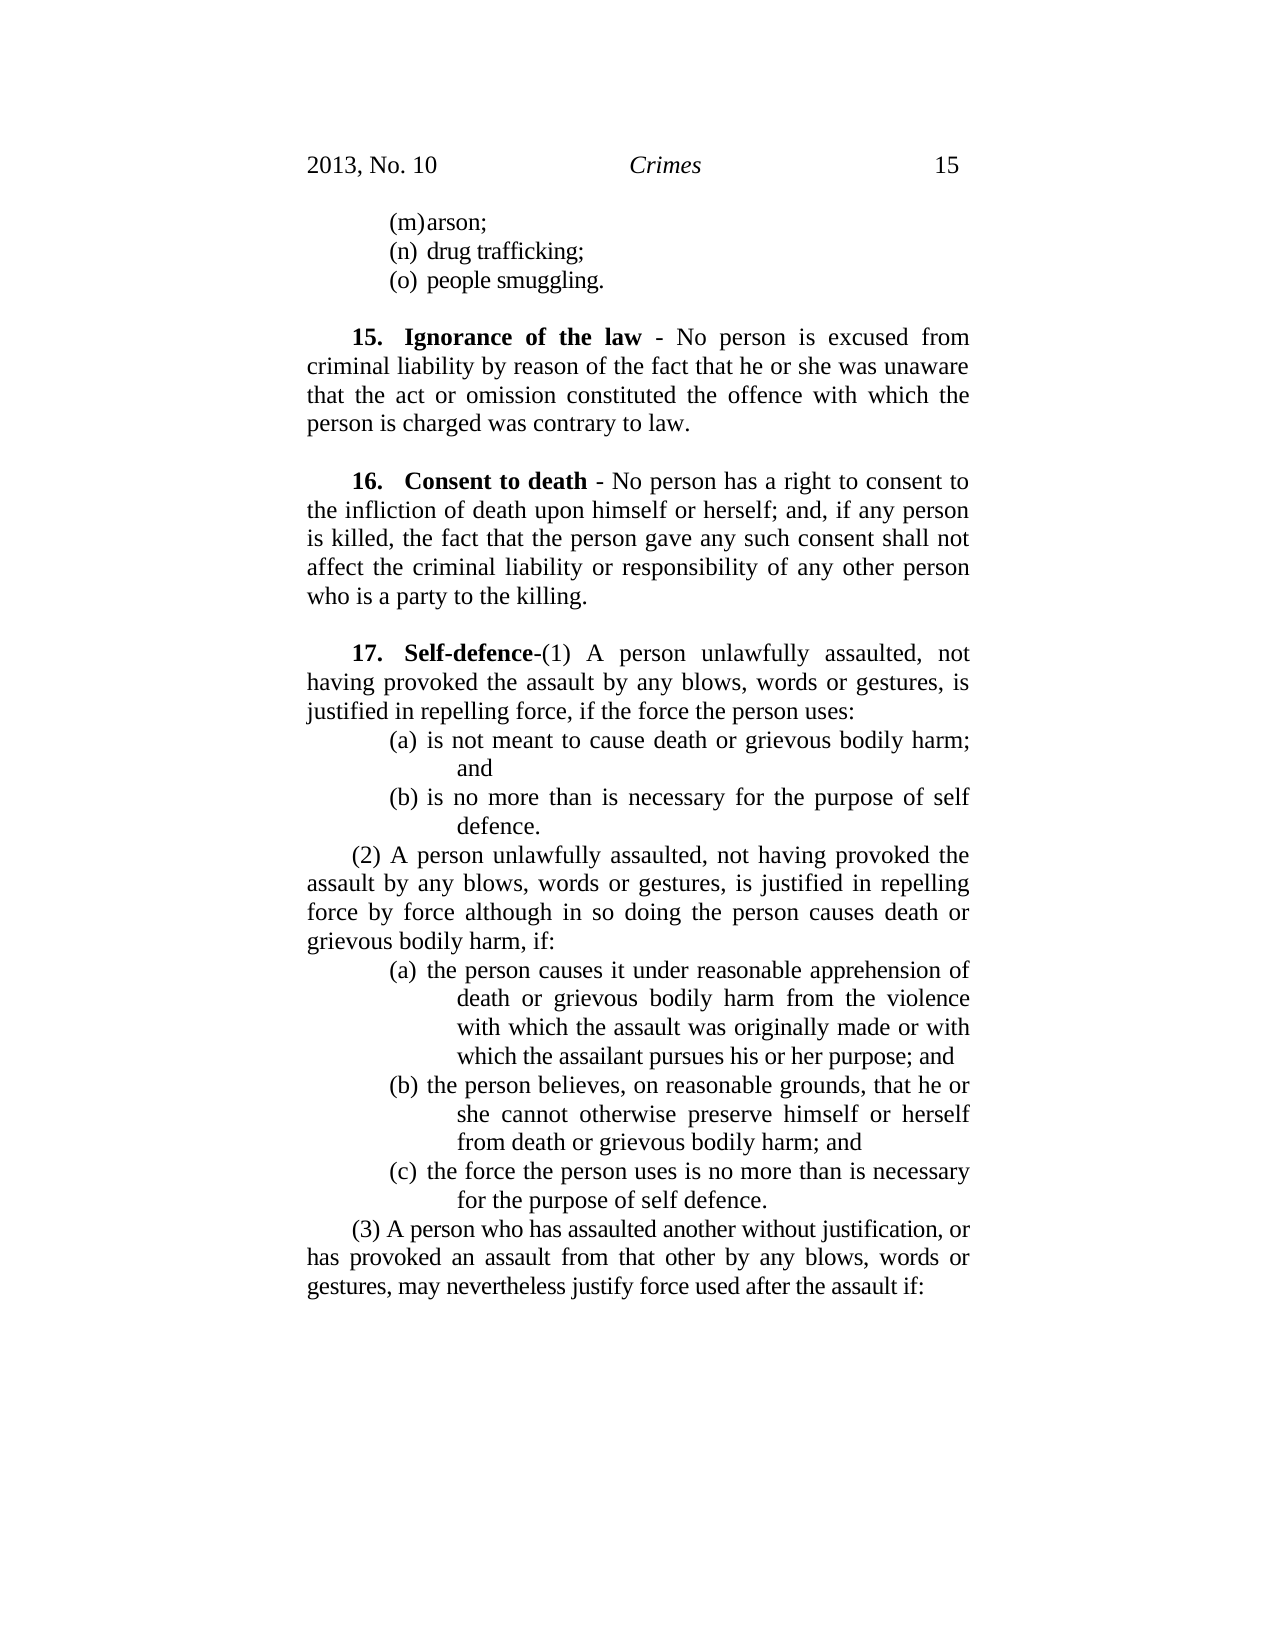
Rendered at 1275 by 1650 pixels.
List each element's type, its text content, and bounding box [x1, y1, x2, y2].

list is not meant to cause death or grievous bodily harm; and [389, 725, 970, 783]
list arson; [389, 208, 970, 237]
list Consent to death - No person has a right to consent to the infliction of death upon himself or herself; and, if any person is killed, the fact that the person gave any such consent shall not affect the criminal liability or responsibility of any other person who is a party to the killing. [307, 466, 970, 610]
text (3) A person who has assaulted another without justification, or has provoked an assault from that other by any blows, words or gestures, may nevertheless justify force used after the assault if: [307, 1214, 970, 1300]
list people smuggling. [389, 265, 970, 294]
list Self-defence-(1) A person unlawfully assaulted, not having provoked the assault by any blows, words or gestures, is justified in repelling force, if the force the person uses: [307, 639, 970, 725]
list Ignorance of the law - No person is excused from criminal liability by reason of the fact that he or she was unaware that the act or omission constituted the offence with which the person is charged was contrary to law. [307, 323, 970, 438]
text (2) A person unlawfully assaulted, not having provoked the assault by any blows, words or gestures, is justified in repelling force by force although in so doing the person causes death or grievous bodily harm, if: [307, 840, 970, 955]
list the person causes it under reasonable apprehension of death or grievous bodily harm from the violence with which the assault was originally made or with which the assailant pursues his or her purpose; and [389, 955, 970, 1070]
list is no more than is necessary for the purpose of self defence. [389, 783, 970, 840]
list drug trafficking; [389, 237, 970, 265]
list the person believes, on reasonable grounds, that he or she cannot otherwise preserve himself or herself from death or grievous bodily harm; and [389, 1070, 970, 1157]
list the force the person uses is no more than is necessary for the purpose of self defence. [389, 1157, 970, 1214]
